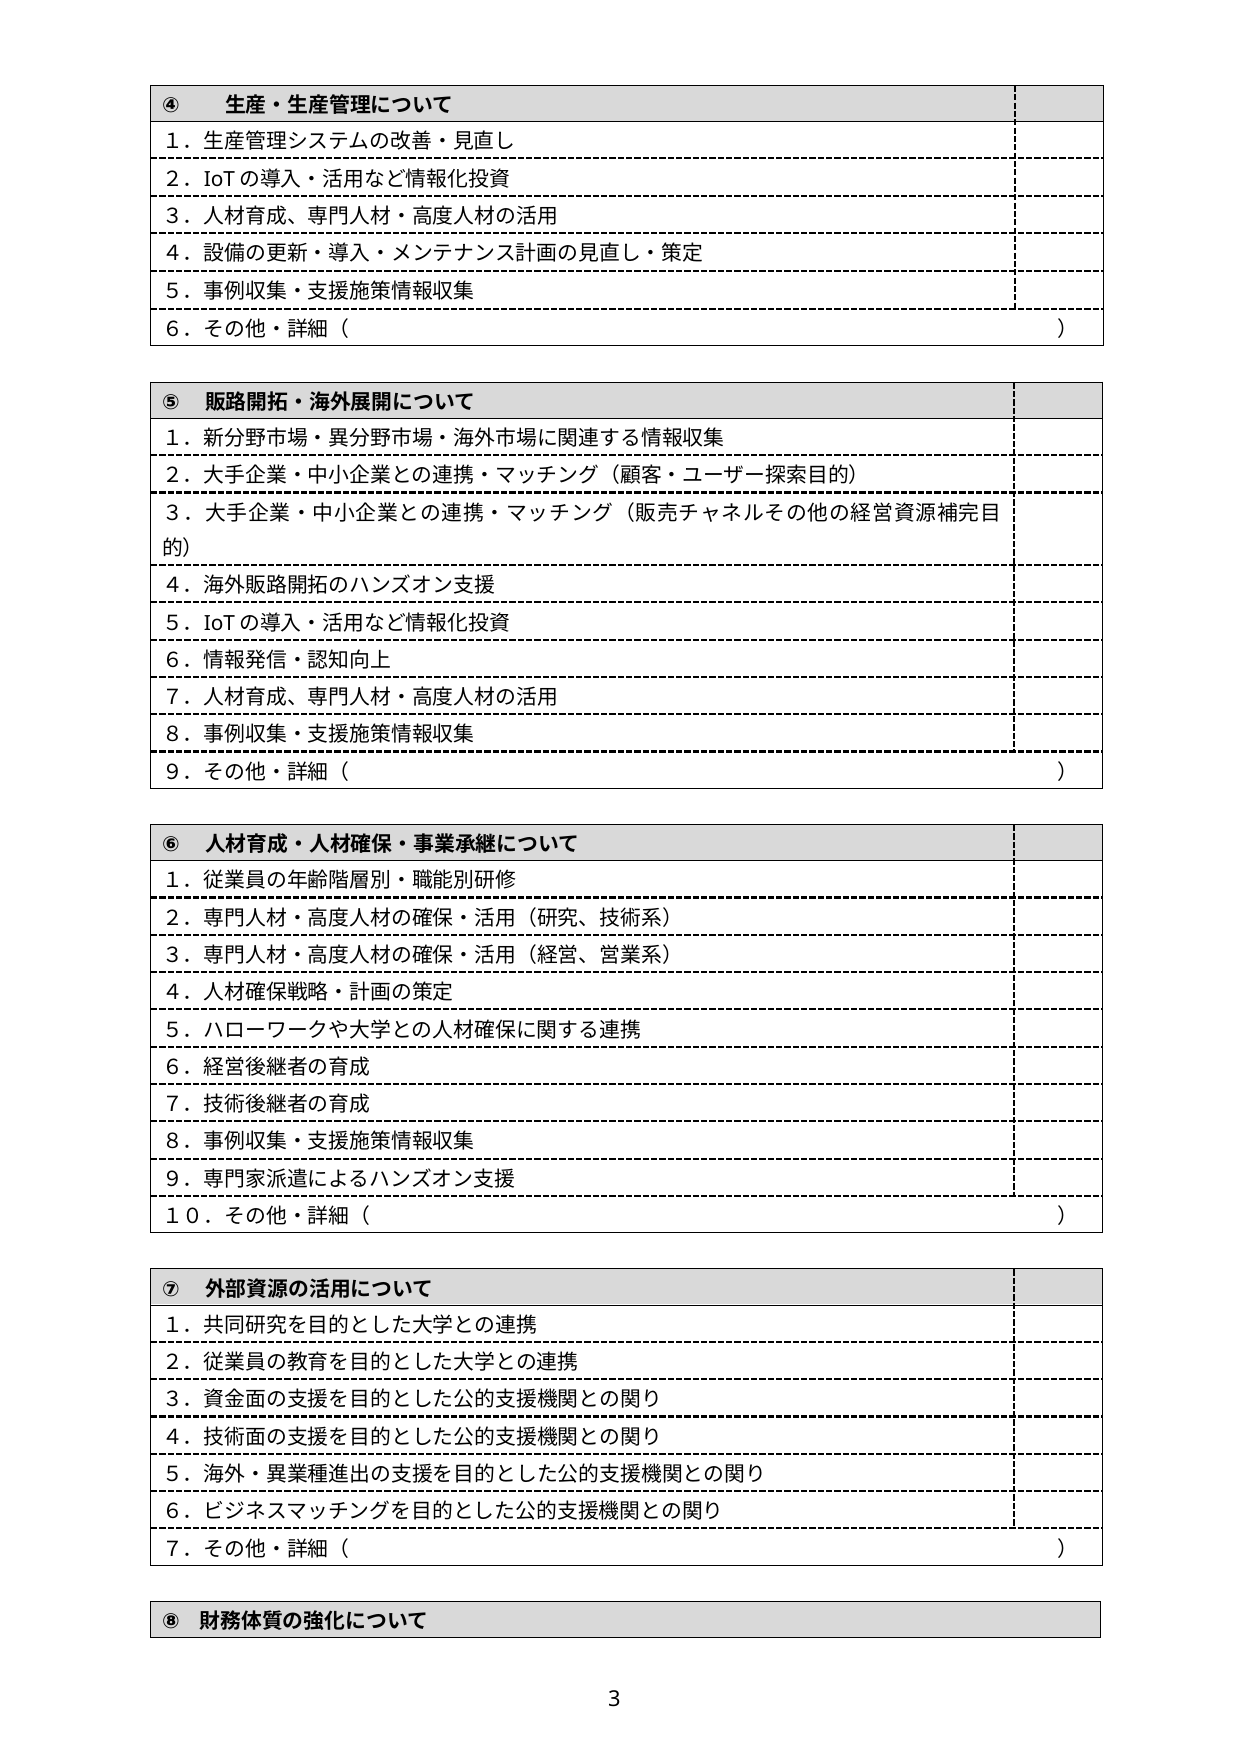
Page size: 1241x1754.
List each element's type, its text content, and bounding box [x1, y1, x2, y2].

table_cell [1014, 1046, 1102, 1083]
table_cell [1014, 564, 1102, 601]
table_cell ４．設備の更新・導入・メンテナンス計画の見直し・策定 [151, 232, 1015, 270]
table_cell ７．その他・詳細（ ） [151, 1527, 1102, 1564]
table_header [1014, 825, 1102, 860]
table_header [1014, 1269, 1102, 1304]
table_cell [1014, 1378, 1102, 1415]
table_cell ６．ビジネスマッチングを目的とした公的支援機関との関り [151, 1490, 1014, 1527]
table_cell ５．海外・異業種進出の支援を目的とした公的支援機関との関り [151, 1453, 1014, 1490]
table_cell [1014, 1120, 1102, 1157]
table_cell [1014, 491, 1102, 564]
table_cell [1014, 676, 1102, 713]
table_cell ３．専門人材・高度人材の確保・活用（経営、営業系） [151, 934, 1014, 971]
table_cell ９．専門家派遣によるハンズオン支援 [151, 1158, 1014, 1195]
table_cell [1014, 1083, 1102, 1120]
table_cell [1014, 454, 1102, 491]
table_cell [1015, 122, 1103, 157]
table_cell １．新分野市場・異分野市場・海外市場に関連する情報収集 [151, 419, 1014, 454]
table_cell ２．専門人材・高度人材の確保・活用（研究、技術系） [151, 896, 1014, 934]
table_cell [1015, 195, 1103, 232]
table_cell [1014, 934, 1102, 971]
table_cell [1014, 419, 1102, 454]
table_cell [1014, 1008, 1102, 1046]
table_cell [1014, 1341, 1102, 1378]
table_header 外部資源の活用について [151, 1269, 1014, 1304]
table_cell ５．ハローワークや大学との人材確保に関する連携 [151, 1008, 1014, 1046]
table_cell ４．人材確保戦略・計画の策定 [151, 971, 1014, 1008]
table_cell １．共同研究を目的とした大学との連携 [151, 1306, 1014, 1341]
table_cell [1014, 1415, 1102, 1453]
table_cell ４．海外販路開拓のハンズオン支援 [151, 564, 1014, 601]
table_cell [1014, 639, 1102, 676]
table_header [1015, 86, 1103, 121]
table_cell １０．その他・詳細（ ） [151, 1195, 1102, 1232]
table_header 人材育成・人材確保・事業承継について [151, 825, 1014, 860]
table_cell ６．経営後継者の育成 [151, 1046, 1014, 1083]
table_cell １．従業員の年齢階層別・職能別研修 [151, 861, 1014, 896]
table_cell [1015, 157, 1103, 194]
table_cell ７．技術後継者の育成 [151, 1083, 1014, 1120]
table_header [1014, 383, 1102, 418]
table_cell ５．IoTの導入・活用など情報化投資 [151, 601, 1014, 638]
table_cell [1014, 601, 1102, 638]
table_header 生産・生産管理について [151, 86, 1015, 121]
table_cell ５．事例収集・支援施策情報収集 [151, 270, 1015, 308]
table_cell [1014, 896, 1102, 934]
table_header 財務体質の強化について [151, 1602, 1100, 1637]
table_cell ２．IoTの導入・活用など情報化投資 [151, 157, 1015, 194]
table_cell [1014, 713, 1102, 750]
table_cell ２．大手企業・中小企業との連携・マッチング（顧客・ユーザー探索目的） [151, 454, 1014, 491]
table_cell ７．人材育成、専門人材・高度人材の活用 [151, 676, 1014, 713]
table_cell ４．技術面の支援を目的とした公的支援機関との関り [151, 1415, 1014, 1453]
table_cell [1014, 861, 1102, 896]
table_cell ６．その他・詳細（ ） [151, 308, 1103, 345]
table_cell ８．事例収集・支援施策情報収集 [151, 1120, 1014, 1157]
table_cell [1014, 1453, 1102, 1490]
table_cell [1014, 1490, 1102, 1527]
table_cell [1015, 270, 1103, 308]
table_cell ３．大手企業・中小企業との連携・マッチング（販売チャネルその他の経営資源補完目的） [151, 491, 1014, 564]
table_cell ３．人材育成、専門人材・高度人材の活用 [151, 195, 1015, 232]
table_cell ３．資金面の支援を目的とした公的支援機関との関り [151, 1378, 1014, 1415]
table_header 販路開拓・海外展開について [151, 383, 1014, 418]
table_cell ８．事例収集・支援施策情報収集 [151, 713, 1014, 750]
table_cell ９．その他・詳細（ ） [151, 750, 1102, 788]
table_cell [1015, 232, 1103, 270]
table_cell ２．従業員の教育を目的とした大学との連携 [151, 1341, 1014, 1378]
table_cell [1014, 1306, 1102, 1341]
table_cell ６．情報発信・認知向上 [151, 639, 1014, 676]
table_cell [1014, 1158, 1102, 1195]
table_cell [1014, 971, 1102, 1008]
table_cell １．生産管理システムの改善・見直し [151, 122, 1015, 157]
